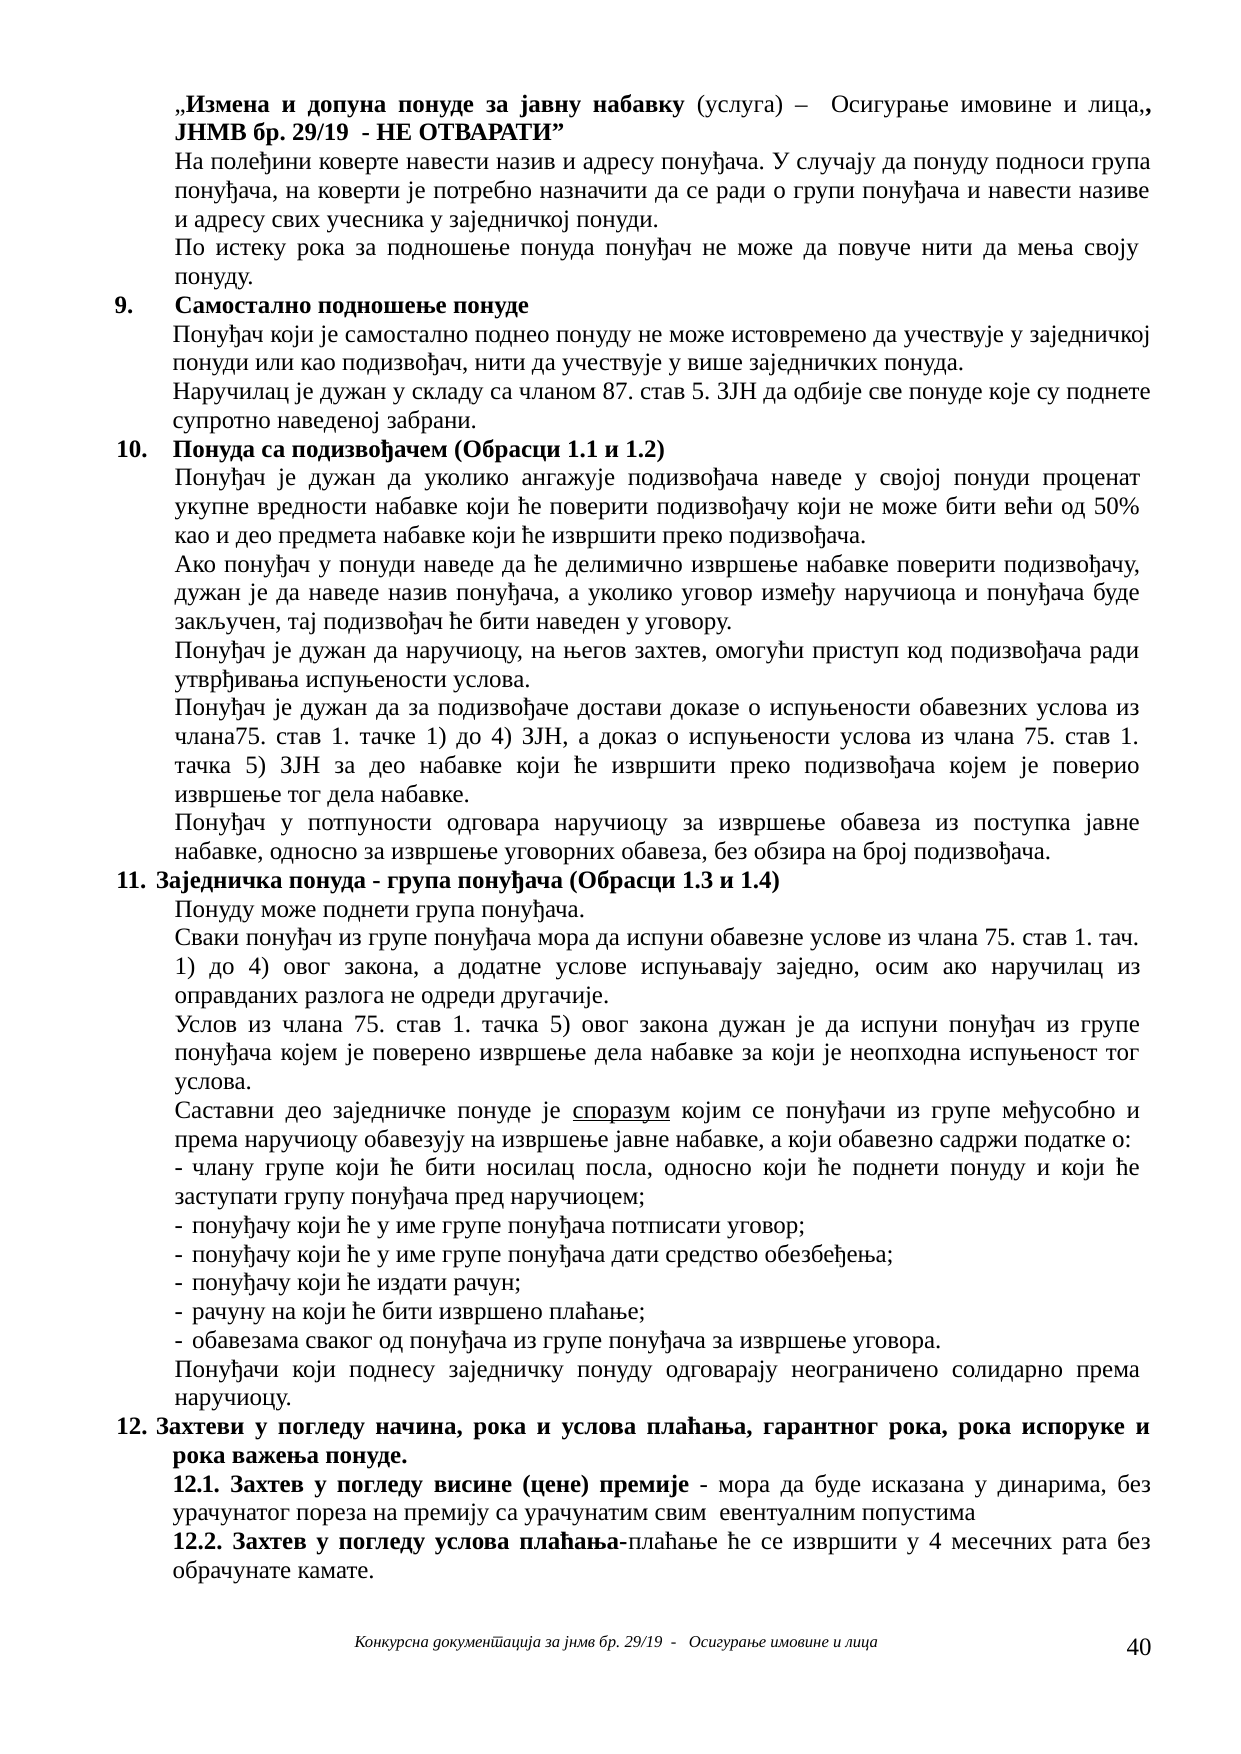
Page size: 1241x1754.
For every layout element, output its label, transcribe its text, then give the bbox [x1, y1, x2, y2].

text Понуђач је дужан да за подизвођаче достави доказе о испуњености обавезних услова из члана75. став 1. тачке 1) до 4) ЗЈН, а доказ о испуњености услова из члана 75. став 1. тачка 5) ЗЈН за део набавке који ће извршити преко подизвођача којем је поверио извршење тог дела набавке. [174, 692, 1141, 807]
text „Измена и допуна понуде за јавну набавку (услуга) – Осигурање имовине и лица,, ЈНМВ бр. 29/19 - НЕ ОТВАРАТИ” [174, 89, 1152, 146]
list Самостално подношење понуде [114, 290, 1152, 319]
list понуђачу који ће у име групе понуђача потписати уговор; [174, 1210, 1141, 1239]
text На полеђини коверте навести назив и адресу понуђача. У случају да понуду подноси група понуђача, на коверти је потребно назначити да се ради о групи понуђача и навести називе и адресу свих учесника у заједничкој понуди. [174, 146, 1152, 232]
text 12.1. Захтев у погледу висине (цене) премије - мора да буде исказана у динарима, без урачунатог пореза на премију са урачунатим свим евентуалним попустима [172, 1469, 1152, 1526]
text Услов из члана 75. став 1. тачка 5) овог закона дужан је да испуни понуђач из групе понуђача којем је поверено извршење дела набавке за који је неопходна испуњеност тог услова. [174, 1009, 1141, 1095]
list понуђачу који ће у име групе понуђача дати средство обезбеђења; [174, 1239, 1141, 1267]
list Заједничка понуда - група понуђача (Обрасци 1.3 и 1.4) [116, 865, 1141, 894]
text По истеку рока за подношење понуда понуђач не може да повуче нити да мења своју понуду. [174, 232, 1141, 290]
list обавезама сваког од понуђача из групе понуђача за извршење уговора. [174, 1325, 1141, 1354]
list рачуну на који ће бити извршено плаћање; [174, 1296, 1141, 1325]
text Ако понуђач у понуди наведе да ће делимично извршење набавке поверити подизвођачу, дужан је да наведе назив понуђача, а уколико уговор између наручиоца и понуђача буде закључен, тај подизвођач ће бити наведен у уговору. [174, 549, 1141, 635]
text Саставни део заједничке понуде је споразум којим се понуђачи из групе међусобно и према наручиоцу обавезују на извршење јавне набавке, а који обавезно садржи податке о: [174, 1095, 1141, 1152]
list Захтеви у погледу начина, рока и услова плаћања, гарантног рока, рока испоруке и рока важења понуде. [116, 1411, 1152, 1469]
text Сваки понуђач из групе понуђача мора да испуни обавезне услове из члана 75. став 1. тач. 1) до 4) овог закона, а додатне услове испуњавају заједно, осим ако наручилац из оправданих разлога не одреди другачије. [174, 922, 1141, 1009]
list Понуда са подизвођачем (Обрасци 1.1 и 1.2) [116, 434, 1141, 462]
text Понуђачи који поднесу заједничку понуду одговарају неограничено солидарно према наручиоцу. [174, 1354, 1141, 1411]
text Понуду може поднети група понуђача. [174, 894, 1141, 922]
text Понуђач у потпуности одговара наручиоцу за извршење обавеза из поступка јавне набавке, односно за извршење уговорних обавеза, без обзира на број подизвођача. [174, 807, 1141, 865]
text Понуђач који је самостално поднео понуду не може истовремено да учествује у заједничкој понуди или као подизвођач, нити да учествује у више заједничких понуда. [172, 319, 1152, 376]
list члану групе који ће бити носилац посла, односно који ће поднети понуду и који ће заступати групу понуђача пред наручиоцем; [174, 1152, 1141, 1210]
text Понуђач је дужан да наручиоцу, на његов захтев, омогући приступ код подизвођача ради утврђивања испуњености услова. [174, 635, 1141, 692]
text Понуђач је дужан да уколико ангажује подизвођача наведе у својој понуди проценат укупне вредности набавке који ће поверити подизвођачу који не може бити већи од 50% као и део предмета набавке који ће извршити преко подизвођача. [174, 462, 1141, 549]
list понуђачу који ће издати рачун; [174, 1267, 1141, 1296]
text Наручилац је дужан у складу са чланом 87. став 5. ЗЈН да одбије све понуде које су поднете супротно наведеној забрани. [172, 376, 1152, 434]
text 12.2. Захтев у погледу услова плаћања-плаћање ће се извршити у 4 месечних рата без обрачунате камате. [172, 1526, 1152, 1584]
